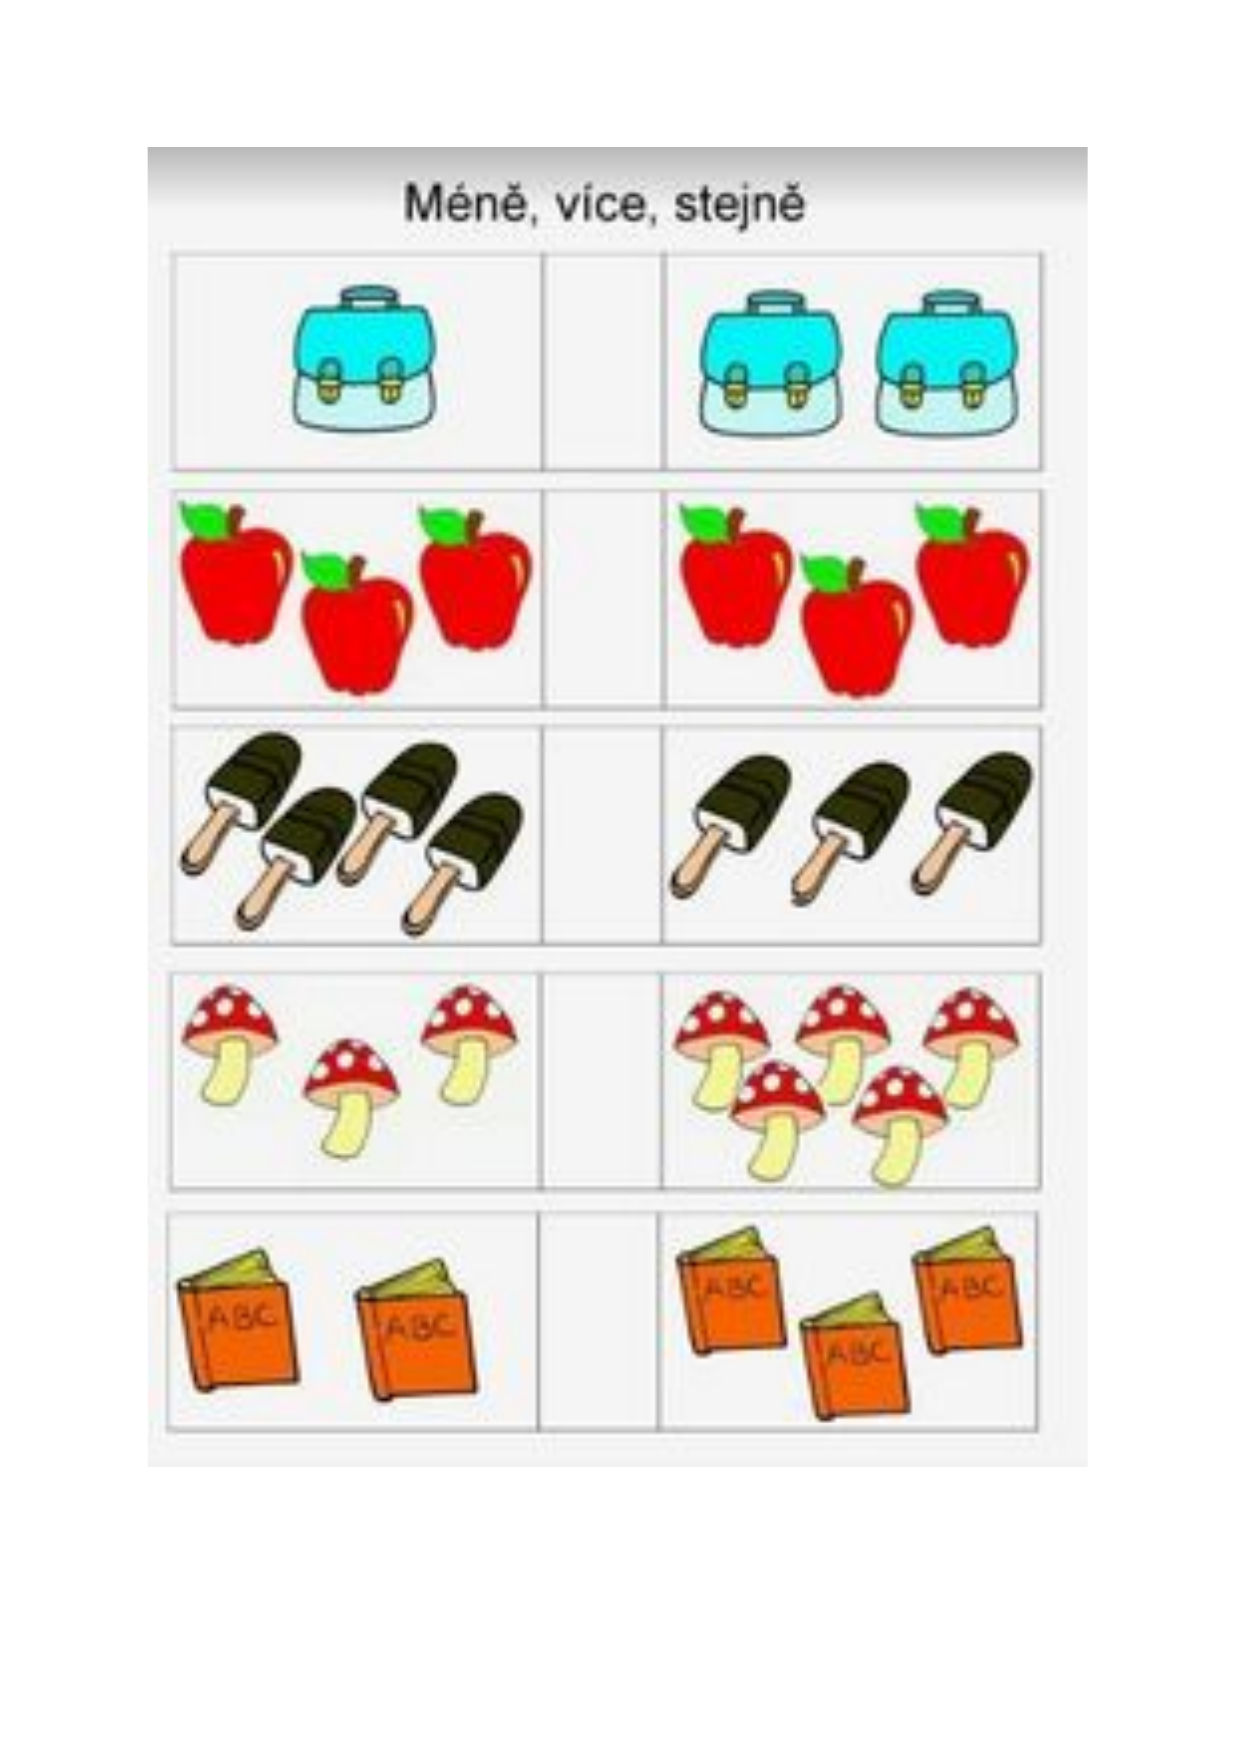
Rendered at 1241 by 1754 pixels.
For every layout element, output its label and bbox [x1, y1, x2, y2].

picture [147, 147, 1088, 1467]
